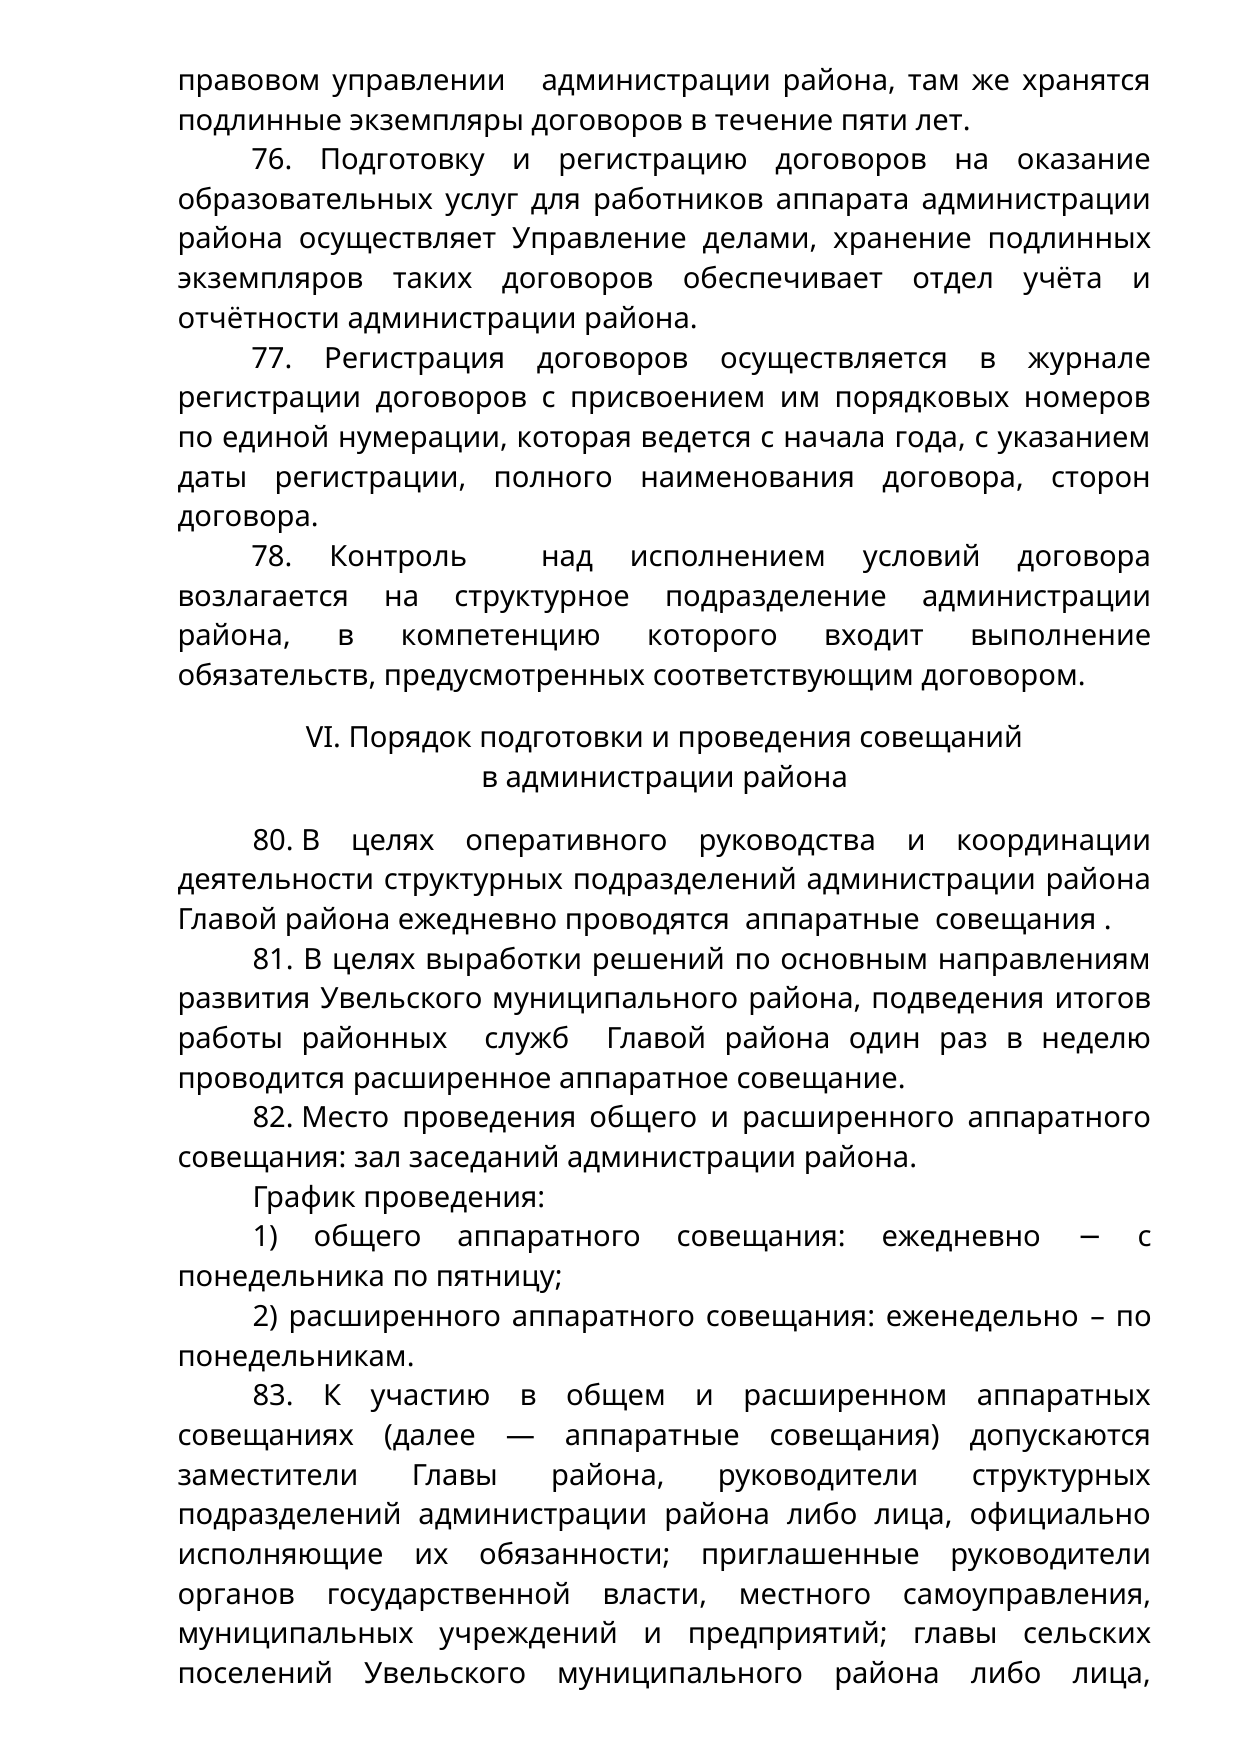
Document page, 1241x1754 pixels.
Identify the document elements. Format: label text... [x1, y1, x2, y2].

text 2) расширенного аппаратного совещания: еженедельно – по понедельникам. [177, 1295, 1152, 1374]
text 76. Подготовку и регистрацию договоров на оказание образовательных услуг для работников аппарата администрации района осуществляет Управление делами, хранение подлинных экземпляров таких договоров обеспечивает отдел учёта и отчётности администрации района. [177, 138, 1152, 337]
text в администрации района [177, 756, 1152, 796]
text 1) общего аппаратного совещания: ежедневно − с понедельника по пятницу; [177, 1216, 1152, 1295]
text 81. В целях выработки решений по основным направлениям развития Увельского муниципального района, подведения итогов работы районных служб Главой района один раз в неделю проводится расширенное аппаратное совещание. [177, 938, 1152, 1097]
text 77. Регистрация договоров осуществляется в журнале регистрации договоров с присвоением им порядковых номеров по единой нумерации, которая ведется с начала года, с указанием даты регистрации, полного наименования договора, сторон договора. [177, 337, 1152, 535]
text График проведения: [177, 1176, 1152, 1216]
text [177, 1374, 1152, 1692]
text 82. Место проведения общего и расширенного аппаратного совещания: зал заседаний администрации района. [177, 1097, 1152, 1176]
text 80. В целях оперативного руководства и координации деятельности структурных подразделений администрации района Главой района ежедневно проводятся аппаратные совещания . [177, 819, 1152, 938]
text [177, 59, 1152, 138]
text VI. Порядок подготовки и проведения совещаний [177, 717, 1152, 756]
text 78. Контроль над исполнением условий договора возлагается на структурное подразделение администрации района, в компетенцию которого входит выполнение обязательств, предусмотренных соответствующим договором. [177, 535, 1152, 694]
